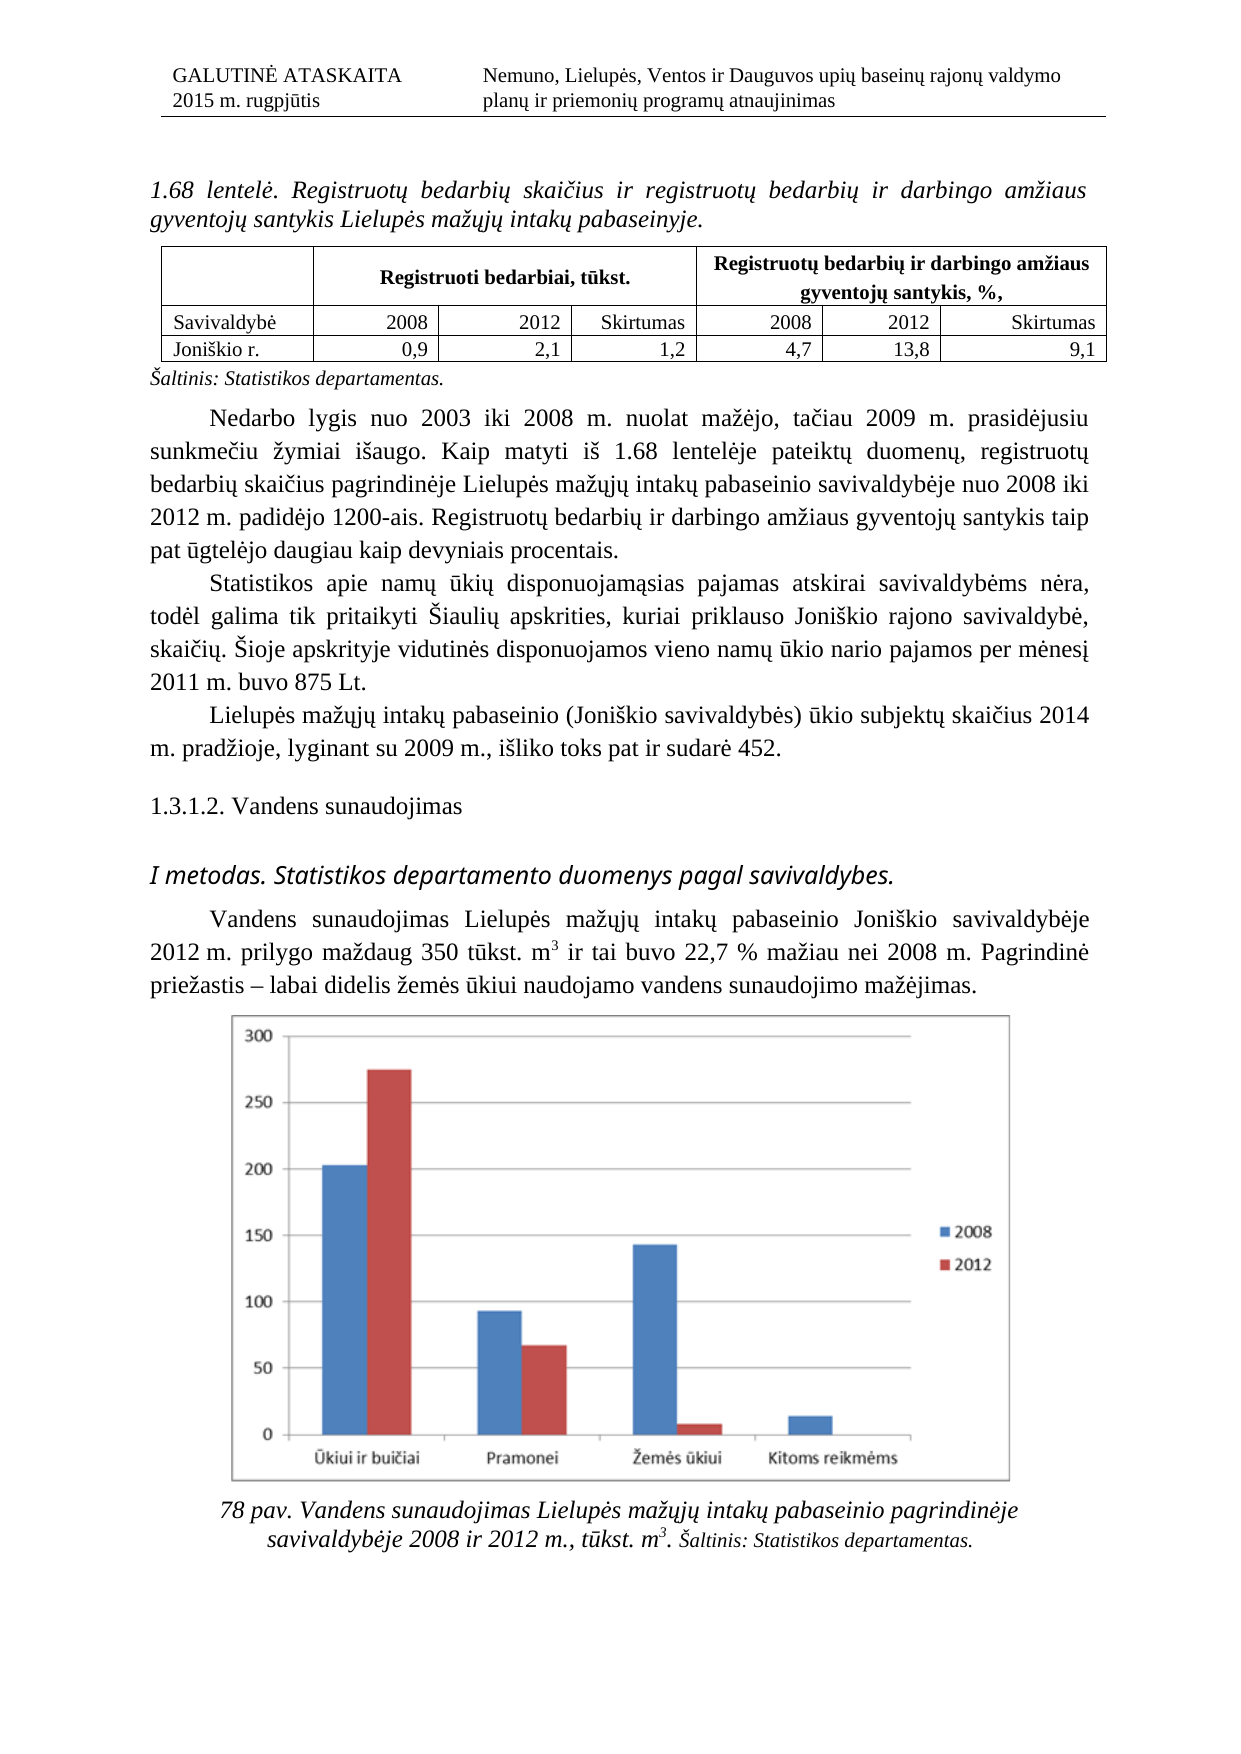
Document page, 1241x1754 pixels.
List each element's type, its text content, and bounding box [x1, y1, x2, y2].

text 78 pav. Vandens sunaudojimas Lielupės mažųjų intakų pabaseinio pagrindinėje savivaldybėje 2008 ir 2012 m., tūkst. m3. Šaltinis: Statistikos departamentas. [150, 1495, 1090, 1553]
text Vandens sunaudojimas Lielupės mažųjų intakų pabaseinio Joniškio savivaldybėje 2012 m. prilygo maždaug 350 tūkst. m3 ir tai buvo 22,7 % mažiau nei 2008 m. Pagrindinė priežastis – labai didelis žemės ūkiui naudojamo vandens sunaudojimo mažėjimas. [150, 904, 1090, 999]
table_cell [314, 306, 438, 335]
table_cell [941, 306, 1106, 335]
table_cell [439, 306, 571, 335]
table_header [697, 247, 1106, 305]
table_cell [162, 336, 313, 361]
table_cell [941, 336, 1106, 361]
text Lielupės mažųjų intakų pabaseinio (Joniškio savivaldybės) ūkio subjektų skaičius 2014 m. pradžioje, lyginant su 2009 m., išliko toks pat ir sudarė 452. [150, 700, 1090, 762]
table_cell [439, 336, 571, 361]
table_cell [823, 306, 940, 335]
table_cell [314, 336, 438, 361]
picture [230, 1015, 1011, 1483]
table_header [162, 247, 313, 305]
text 1.68 lentelė. Registruotų bedarbių skaičius ir registruotų bedarbių ir darbingo amžiaus gyventojų santykis Lielupės mažųjų intakų pabaseinyje. [150, 175, 1090, 233]
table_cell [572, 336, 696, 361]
text Šaltinis: Statistikos departamentas. [150, 362, 1090, 391]
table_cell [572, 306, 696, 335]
text Statistikos apie namų ūkių disponuojamąsias pajamas atskirai savivaldybėms nėra, todėl galima tik pritaikyti Šiaulių apskrities, kuriai priklauso Joniškio rajono savivaldybė, skaičių. Šioje apskrityje vidutinės disponuojamos vieno namų ūkio nario pajamos per mėnesį 2011 m. buvo 875 Lt. [150, 568, 1090, 696]
text I metodas. Statistikos departamento duomenys pagal savivaldybes. [150, 858, 1090, 892]
subtitle 1.3.1.2. Vandens sunaudojimas [150, 791, 1090, 820]
text Nedarbo lygis nuo 2003 iki 2008 m. nuolat mažėjo, tačiau 2009 m. prasidėjusiu sunkmečiu žymiai išaugo. Kaip matyti iš 1.68 lentelėje pateiktų duomenų, registruotų bedarbių skaičius pagrindinėje Lielupės mažųjų intakų pabaseinio savivaldybėje nuo 2008 iki 2012 m. padidėjo 1200-ais. Registruotų bedarbių ir darbingo amžiaus gyventojų santykis taip pat ūgtelėjo daugiau kaip devyniais procentais. [150, 403, 1090, 564]
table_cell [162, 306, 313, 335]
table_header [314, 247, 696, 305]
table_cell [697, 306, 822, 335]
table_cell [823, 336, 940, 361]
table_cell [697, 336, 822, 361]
